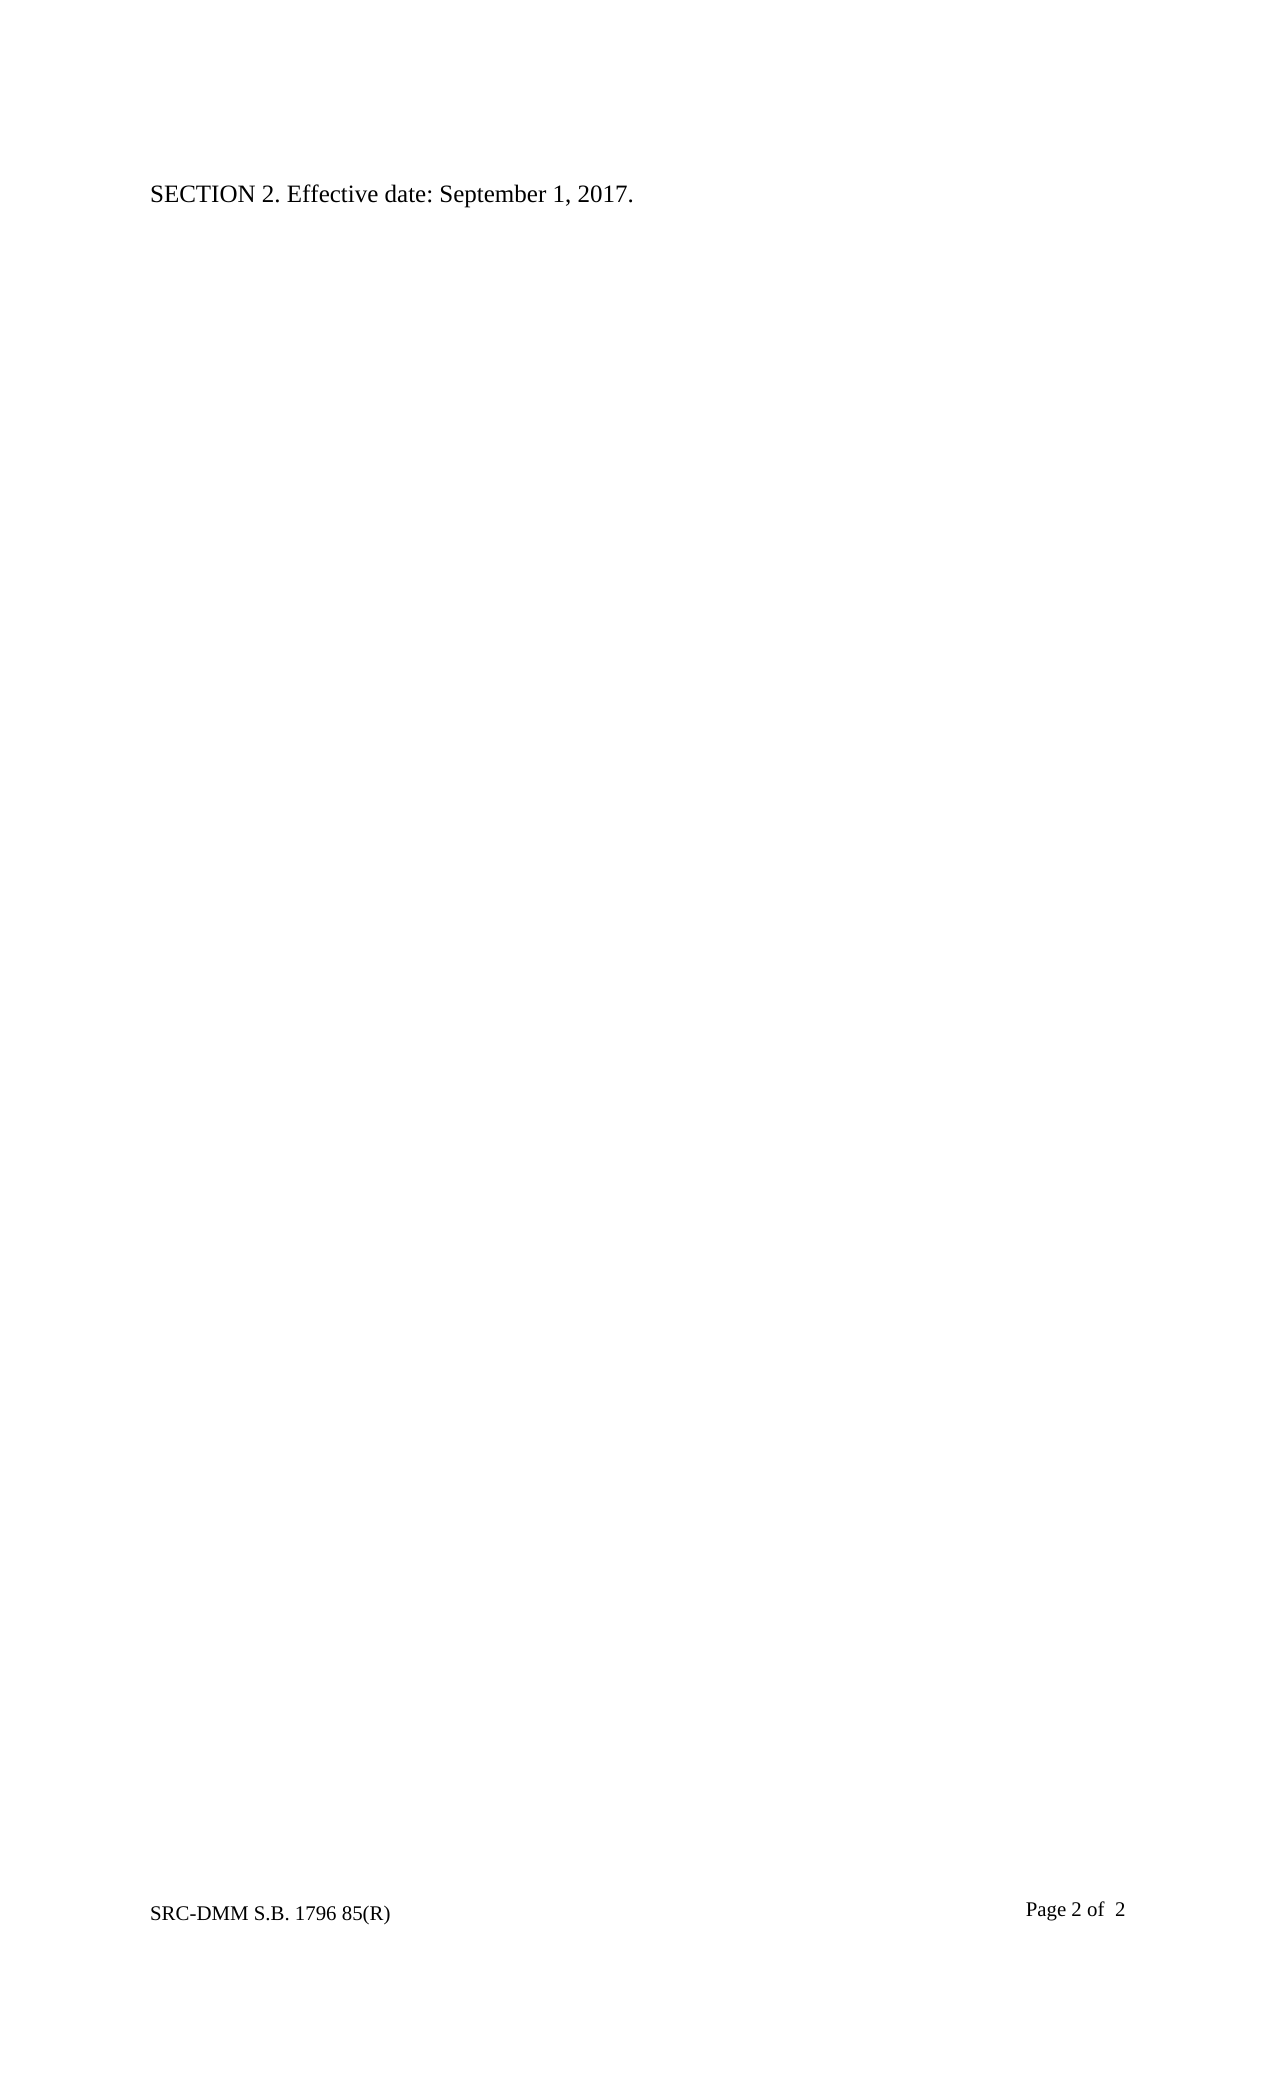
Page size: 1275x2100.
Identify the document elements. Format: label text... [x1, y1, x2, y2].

text SECTION 2. Effective date: September 1, 2017. [150, 179, 1125, 207]
